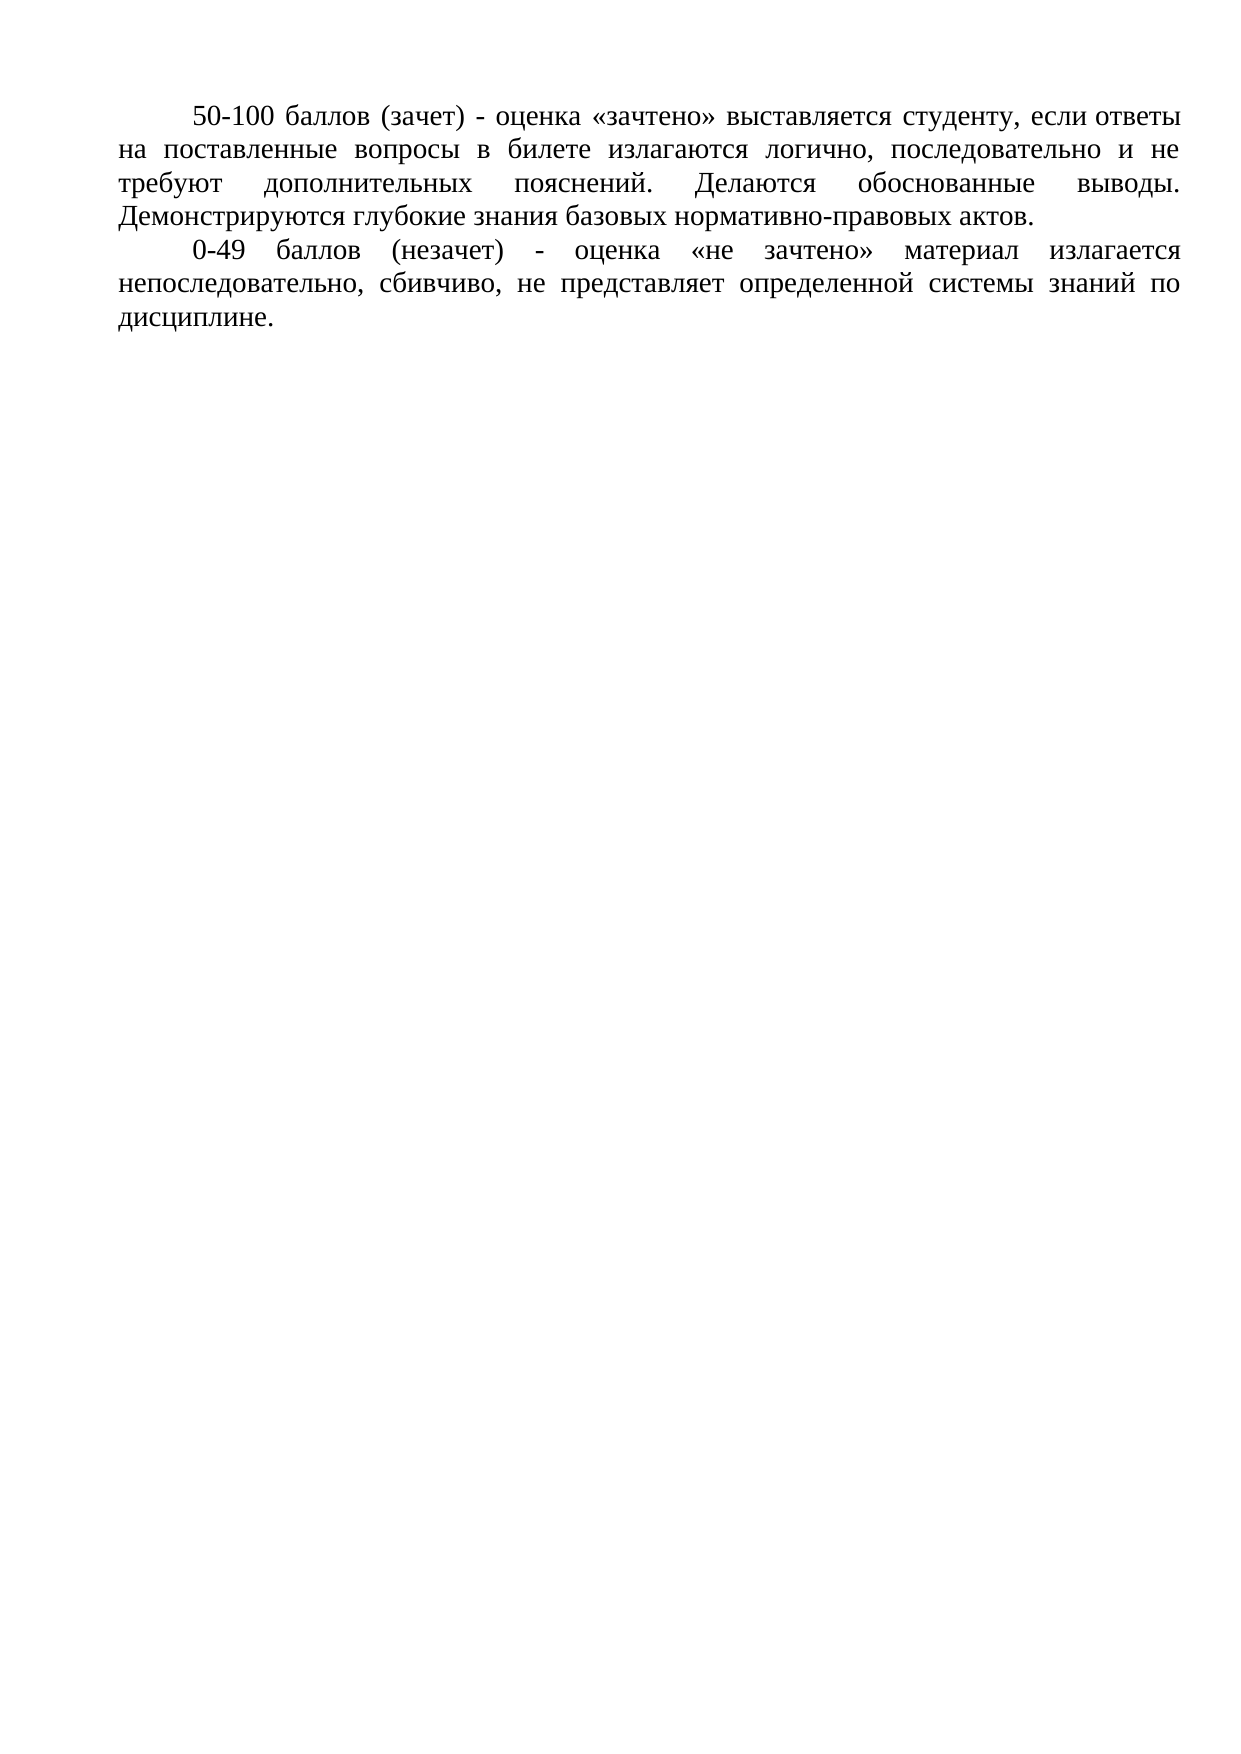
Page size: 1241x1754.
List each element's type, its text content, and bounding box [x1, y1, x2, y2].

text 0-49 баллов (незачет) - оценка «не зачтено» материал излагается непоследовательно, сбивчиво, не представляет определенной системы знаний по дисциплине. [118, 232, 1181, 332]
text 50-100 баллов (зачет) - оценка «зачтено» выставляется студенту, если ответы на поставленные вопросы в билете излагаются логично, последовательно и не требуют дополнительных пояснений. Делаются обоснованные выводы. Демонстрируются глубокие знания базовых нормативно-правовых актов. [118, 98, 1181, 232]
